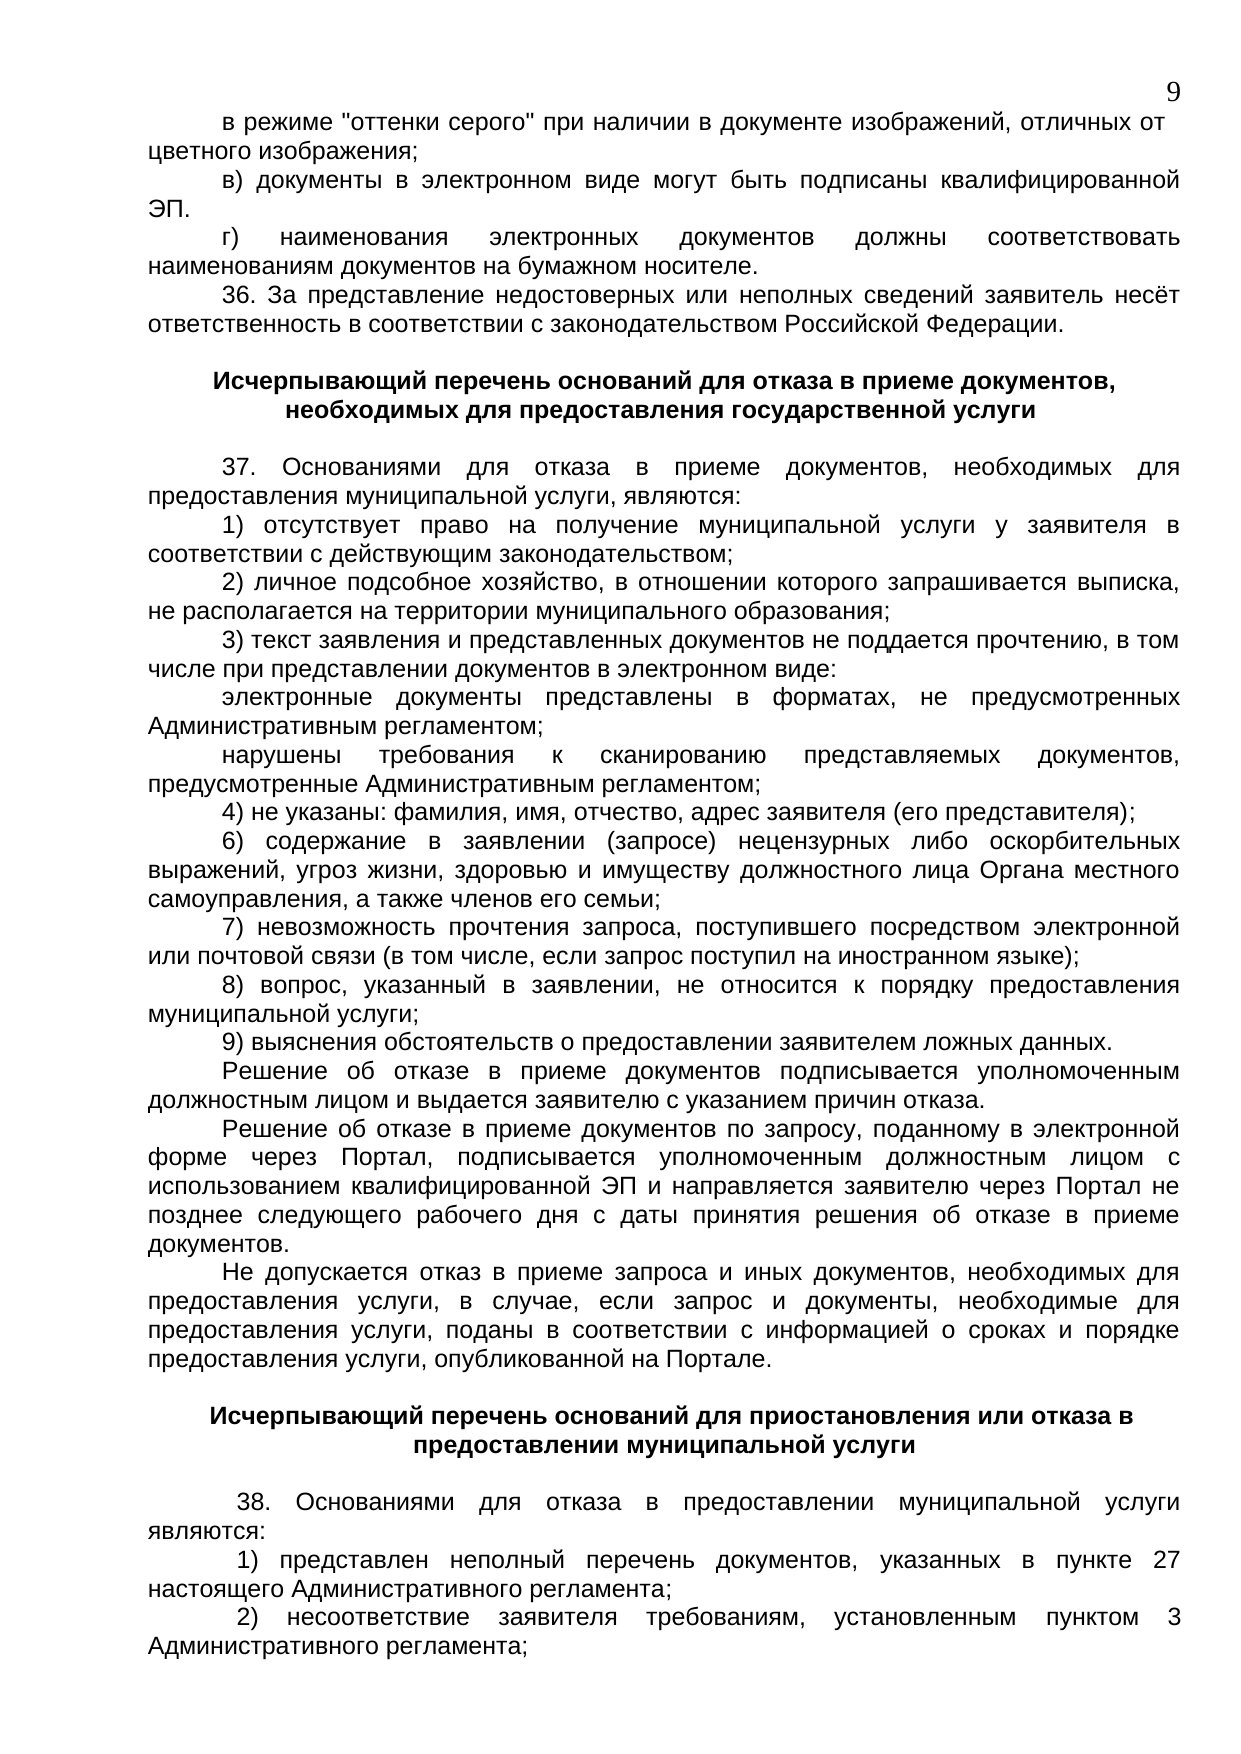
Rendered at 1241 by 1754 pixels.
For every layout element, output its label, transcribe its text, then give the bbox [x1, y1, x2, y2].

text Исчерпывающий перечень оснований для отказа в приеме документов, необходимых для предоставления государственной услуги [148, 366, 1181, 424]
text 9) выяснения обстоятельств о предоставлении заявителем ложных данных. [148, 1027, 1181, 1056]
text 1) представлен неполный перечень документов, указанных в пункте 27 настоящего Административного регламента; [148, 1545, 1181, 1602]
text в) документы в электронном виде могут быть подписаны квалифицированной ЭП. [148, 165, 1181, 222]
text 4) не указаны: фамилия, имя, отчество, адрес заявителя (его представителя); [148, 797, 1181, 826]
text 2) несоответствие заявителя требованиям, установленным пунктом 3 Административного регламента; [148, 1602, 1181, 1660]
text нарушены требования к сканированию представляемых документов, предусмотренные Административным регламентом; [148, 740, 1181, 797]
text Решение об отказе в приеме документов подписывается уполномоченным должностным лицом и выдается заявителю с указанием причин отказа. [148, 1056, 1181, 1114]
text Исчерпывающий перечень оснований для приостановления или отказа в предоставлении муниципальной услуги [148, 1401, 1181, 1459]
text 7) невозможность прочтения запроса, поступившего посредством электронной или почтовой связи (в том числе, если запрос поступил на иностранном языке); [148, 912, 1181, 970]
text в режиме "оттенки серого" при наличии в документе изображений, отличных от цветного изображения; [148, 107, 1181, 165]
text 37. Основаниями для отказа в приеме документов, необходимых для предоставления муниципальной услуги, являются: [148, 452, 1181, 510]
text 36. За представление недостоверных или неполных сведений заявитель несёт ответственность в соответствии с законодательством Российской Федерации. [148, 280, 1181, 337]
text Не допускается отказ в приеме запроса и иных документов, необходимых для предоставления услуги, в случае, если запрос и документы, необходимые для предоставления услуги, поданы в соответствии с информацией о сроках и порядке предоставления услуги, опубликованной на Портале. [148, 1257, 1181, 1372]
text 6) содержание в заявлении (запросе) нецензурных либо оскорбительных выражений, угроз жизни, здоровью и имуществу должностного лица Органа местного самоуправления, а также членов его семьи; [148, 826, 1181, 912]
text 38. Основаниями для отказа в предоставлении муниципальной услуги являются: [148, 1487, 1181, 1545]
text Решение об отказе в приеме документов по запросу, поданному в электронной форме через Портал, подписывается уполномоченным должностным лицом с использованием квалифицированной ЭП и направляется заявителю через Портал не позднее следующего рабочего дня с даты принятия решения об отказе в приеме документов. [148, 1114, 1181, 1257]
text 8) вопрос, указанный в заявлении, не относится к порядку предоставления муниципальной услуги; [148, 970, 1181, 1027]
text 2) личное подсобное хозяйство, в отношении которого запрашивается выписка, не располагается на территории муниципального образования; [148, 567, 1181, 625]
text 3) текст заявления и представленных документов не поддается прочтению, в том числе при представлении документов в электронном виде: [148, 625, 1181, 682]
text 1) отсутствует право на получение муниципальной услуги у заявителя в соответствии с действующим законодательством; [148, 510, 1181, 567]
text электронные документы представлены в форматах, не предусмотренных Административным регламентом; [148, 682, 1181, 740]
text г) наименования электронных документов должны соответствовать наименованиям документов на бумажном носителе. [148, 222, 1181, 280]
